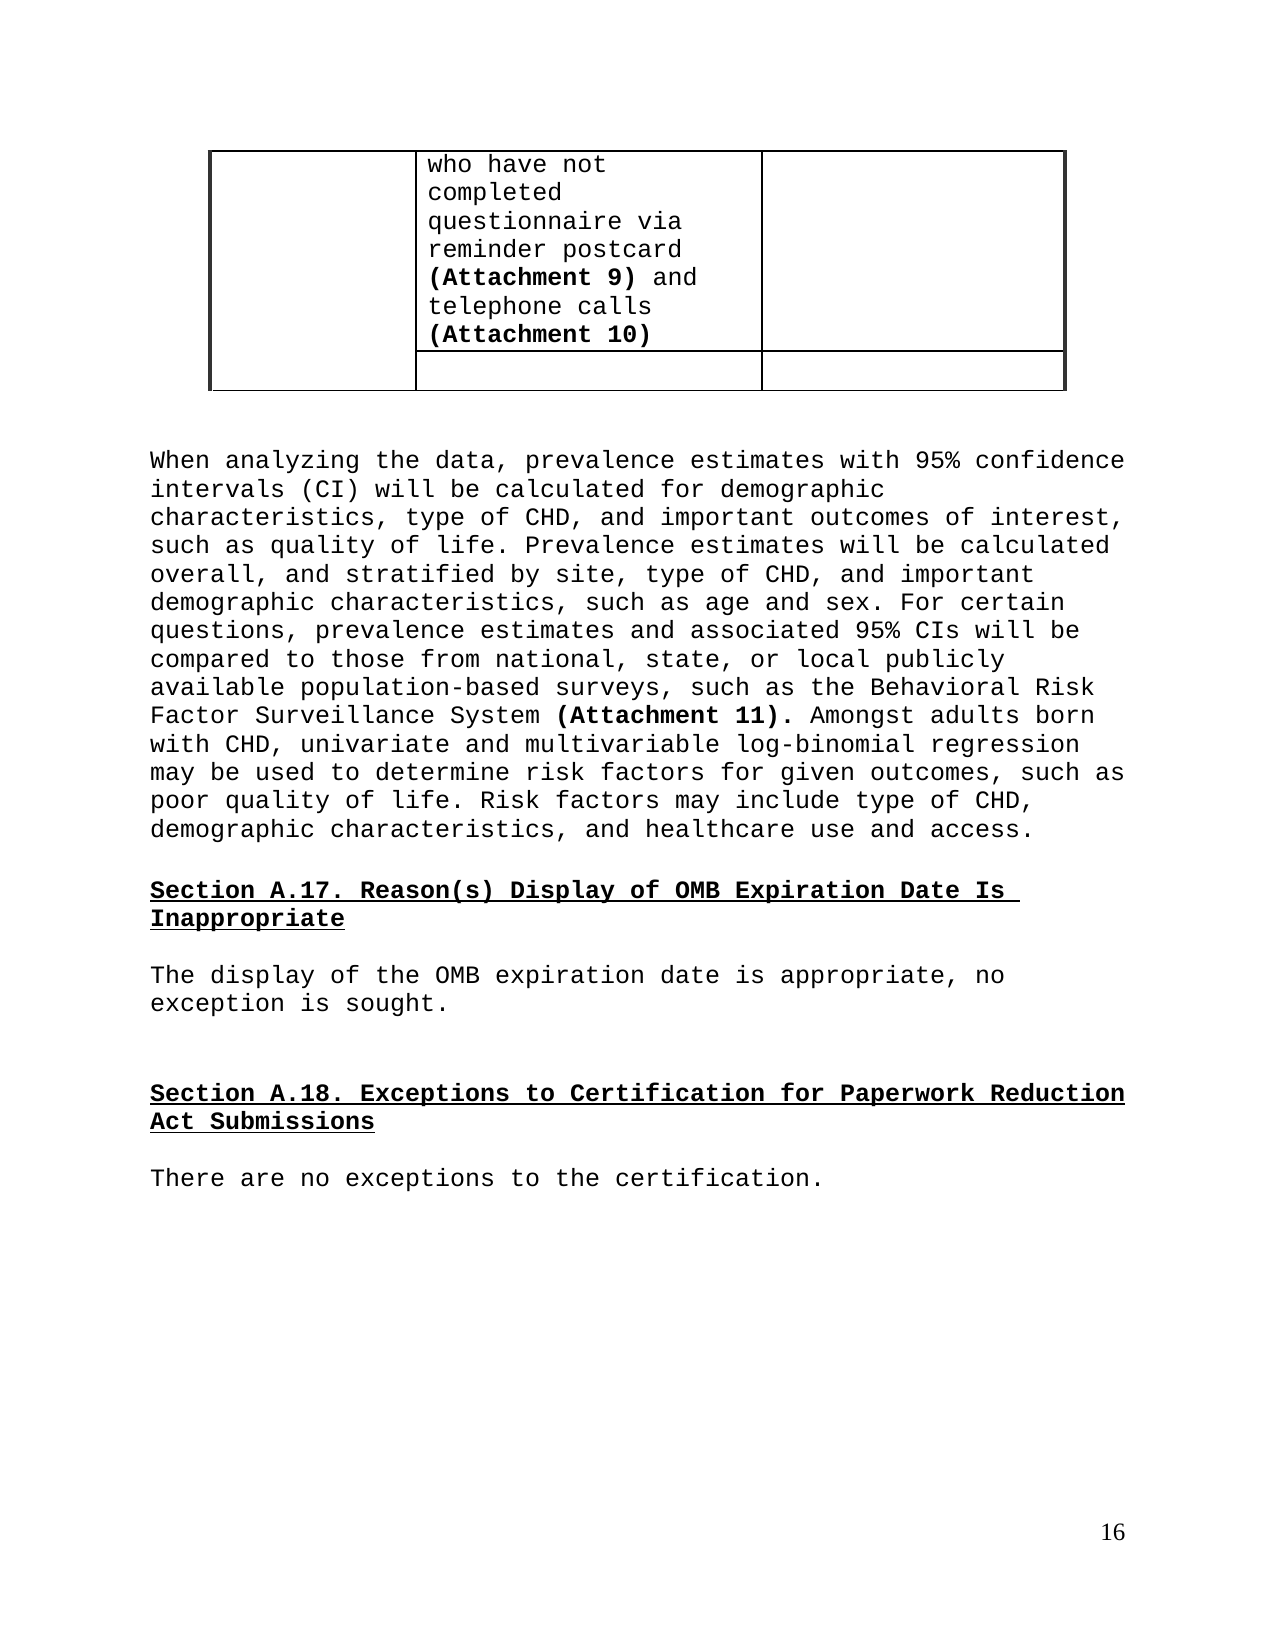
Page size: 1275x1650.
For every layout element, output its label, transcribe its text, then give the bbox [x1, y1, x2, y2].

subtitle Section A.18. Exceptions to Certification for Paperwork Reduction Act Submissions [150, 1080, 1125, 1103]
text There are no exceptions to the certification. [150, 1165, 1125, 1193]
text The display of the OMB expiration date is appropriate, no exception is sought. [150, 963, 1125, 1019]
table_cell [417, 352, 761, 390]
table_cell [763, 352, 1063, 390]
text When analyzing the data, prevalence estimates with 95% confidence intervals (CI) will be calculated for demographic characteristics, type of CHD, and important outcomes of interest, such as quality of life. Prevalence estimates will be calculated overall, and stratified by site, type of CHD, and important demographic characteristics, such as age and sex. For certain questions, prevalence estimates and associated 95% CIs will be compared to those from national, state, or local publicly available population-based surveys, such as the Behavioral Risk Factor Surveillance System (Attachment 11). Amongst adults born with CHD, univariate and multivariable log-binomial regression may be used to determine risk factors for given outcomes, such as poor quality of life. Risk factors may include type of CHD, demographic characteristics, and healthcare use and access. [150, 448, 1125, 845]
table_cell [417, 152, 761, 350]
subtitle Section A.17. Reason(s) Display of OMB Expiration Date Is Inappropriate [150, 877, 1125, 934]
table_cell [763, 152, 1063, 350]
subtitle Section A.18. Exceptions to Certification for Paperwork Reduction Act Submissions [150, 1105, 1125, 1137]
